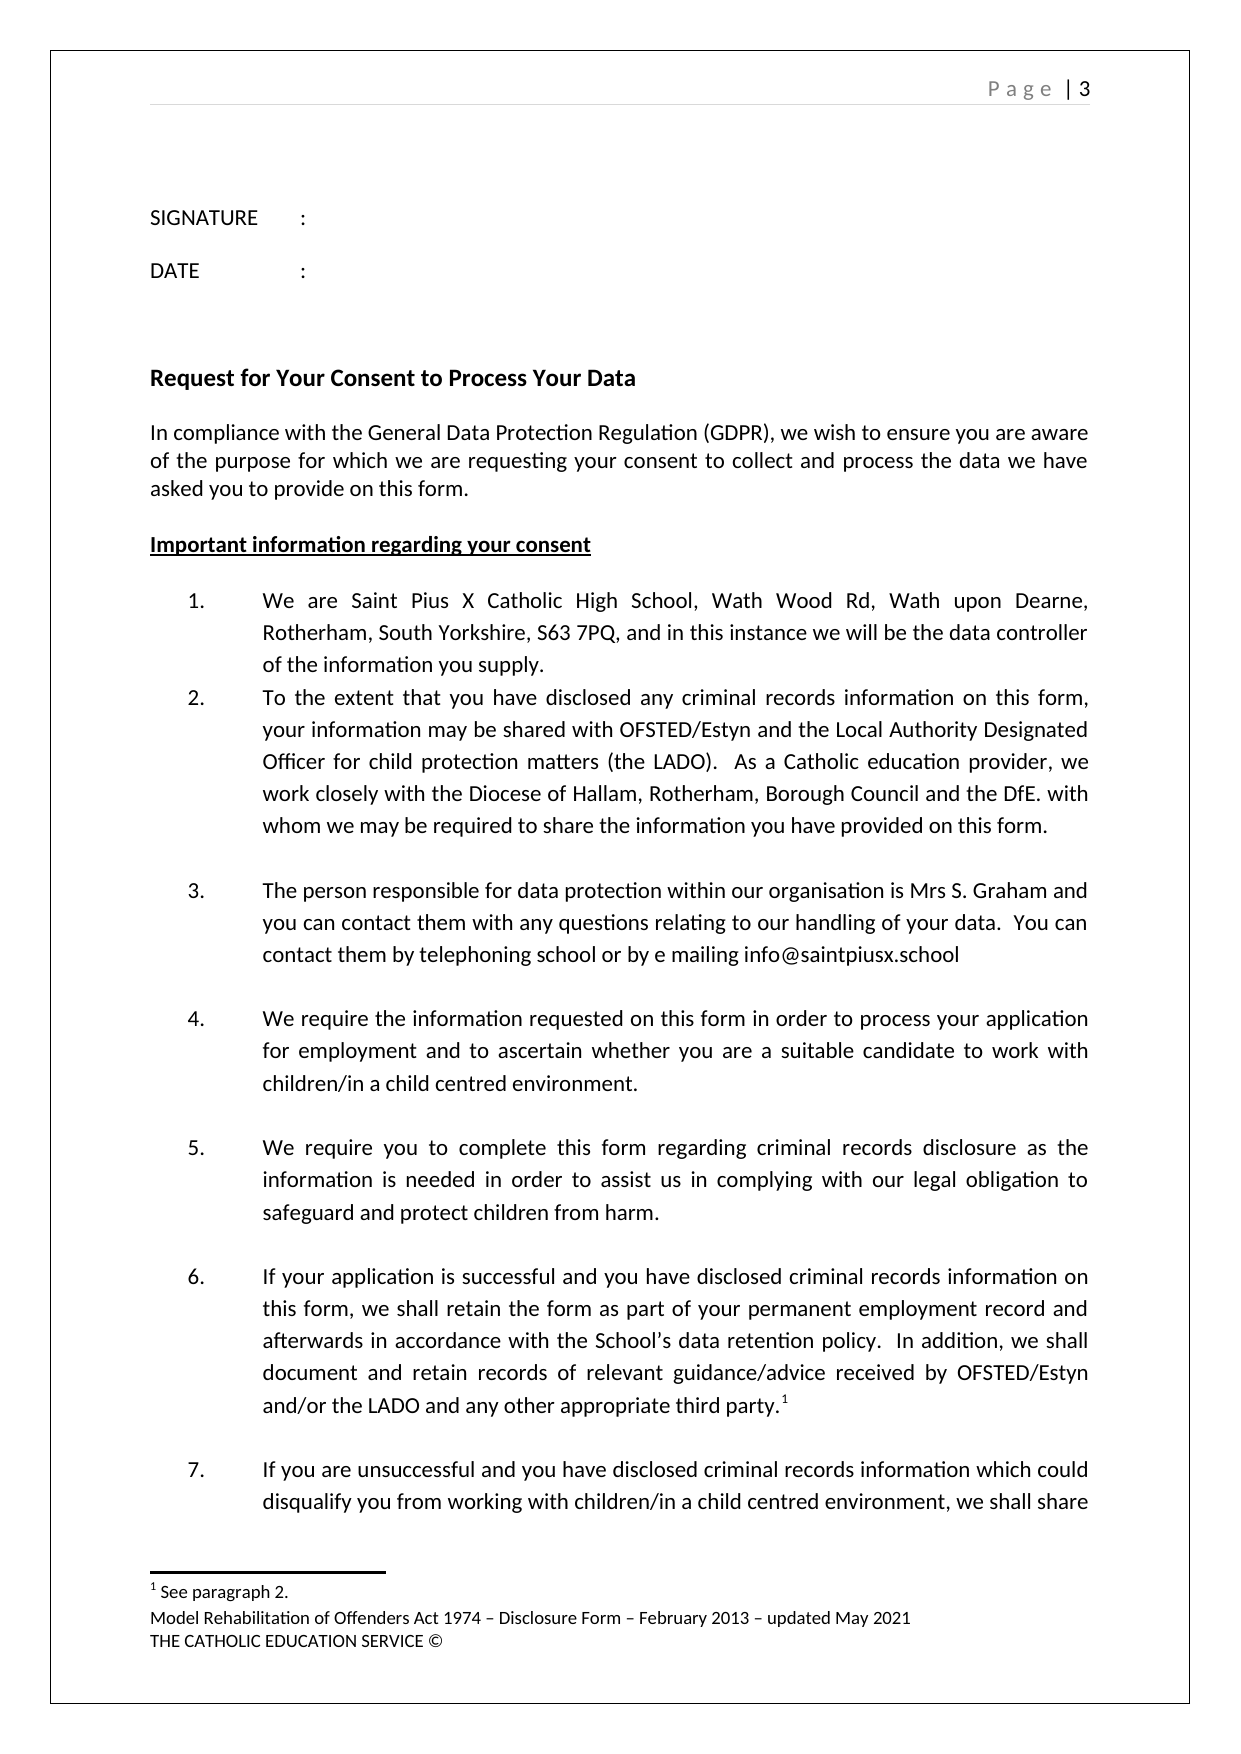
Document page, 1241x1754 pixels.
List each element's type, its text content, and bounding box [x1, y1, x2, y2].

text Important information regarding your consent [150, 530, 1090, 558]
text SIGNATURE : [150, 203, 1090, 231]
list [187, 1455, 1090, 1515]
list We are Saint Pius X Catholic High School, Wath Wood Rd, Wath upon Dearne, Rotherham, South Yorkshire, S63 7PQ, and in this instance we will be the data controller of the information you supply. [187, 586, 1090, 678]
list The person responsible for data protection within our organisation is Mrs S. Graham and you can contact them with any questions relating to our handling of your data. You can contact them by telephoning school or by e mailing info@saintpiusx.school [187, 876, 1090, 968]
text DATE : [150, 256, 1090, 284]
list We require the information requested on this form in order to process your application for employment and to ascertain whether you are a suitable candidate to work with children/in a child centred environment. [187, 1004, 1090, 1097]
list We require you to complete this form regarding criminal records disclosure as the information is needed in order to assist us in complying with our legal obligation to safeguard and protect children from harm. [187, 1133, 1090, 1226]
list To the extent that you have disclosed any criminal records information on this form, your information may be shared with OFSTED/Estyn and the Local Authority Designated Officer for child protection matters (the LADO). As a Catholic education provider, we work closely with the Diocese of Hallam, Rotherham, Borough Council and the DfE. with whom we may be required to share the information you have provided on this form. [187, 683, 1090, 839]
text Request for Your Consent to Process Your Data [150, 362, 1090, 393]
text In compliance with the General Data Protection Regulation (GDPR), we wish to ensure you are aware of the purpose for which we are requesting your consent to collect and process the data we have asked you to provide on this form. [150, 418, 1090, 502]
list If your application is successful and you have disclosed criminal records information on this form, we shall retain the form as part of your permanent employment record and afterwards in accordance with the School’s data retention policy. In addition, we shall document and retain records of relevant guidance/advice received by OFSTED/Estyn and/or the LADO and any other appropriate third party. [187, 1262, 1090, 1419]
